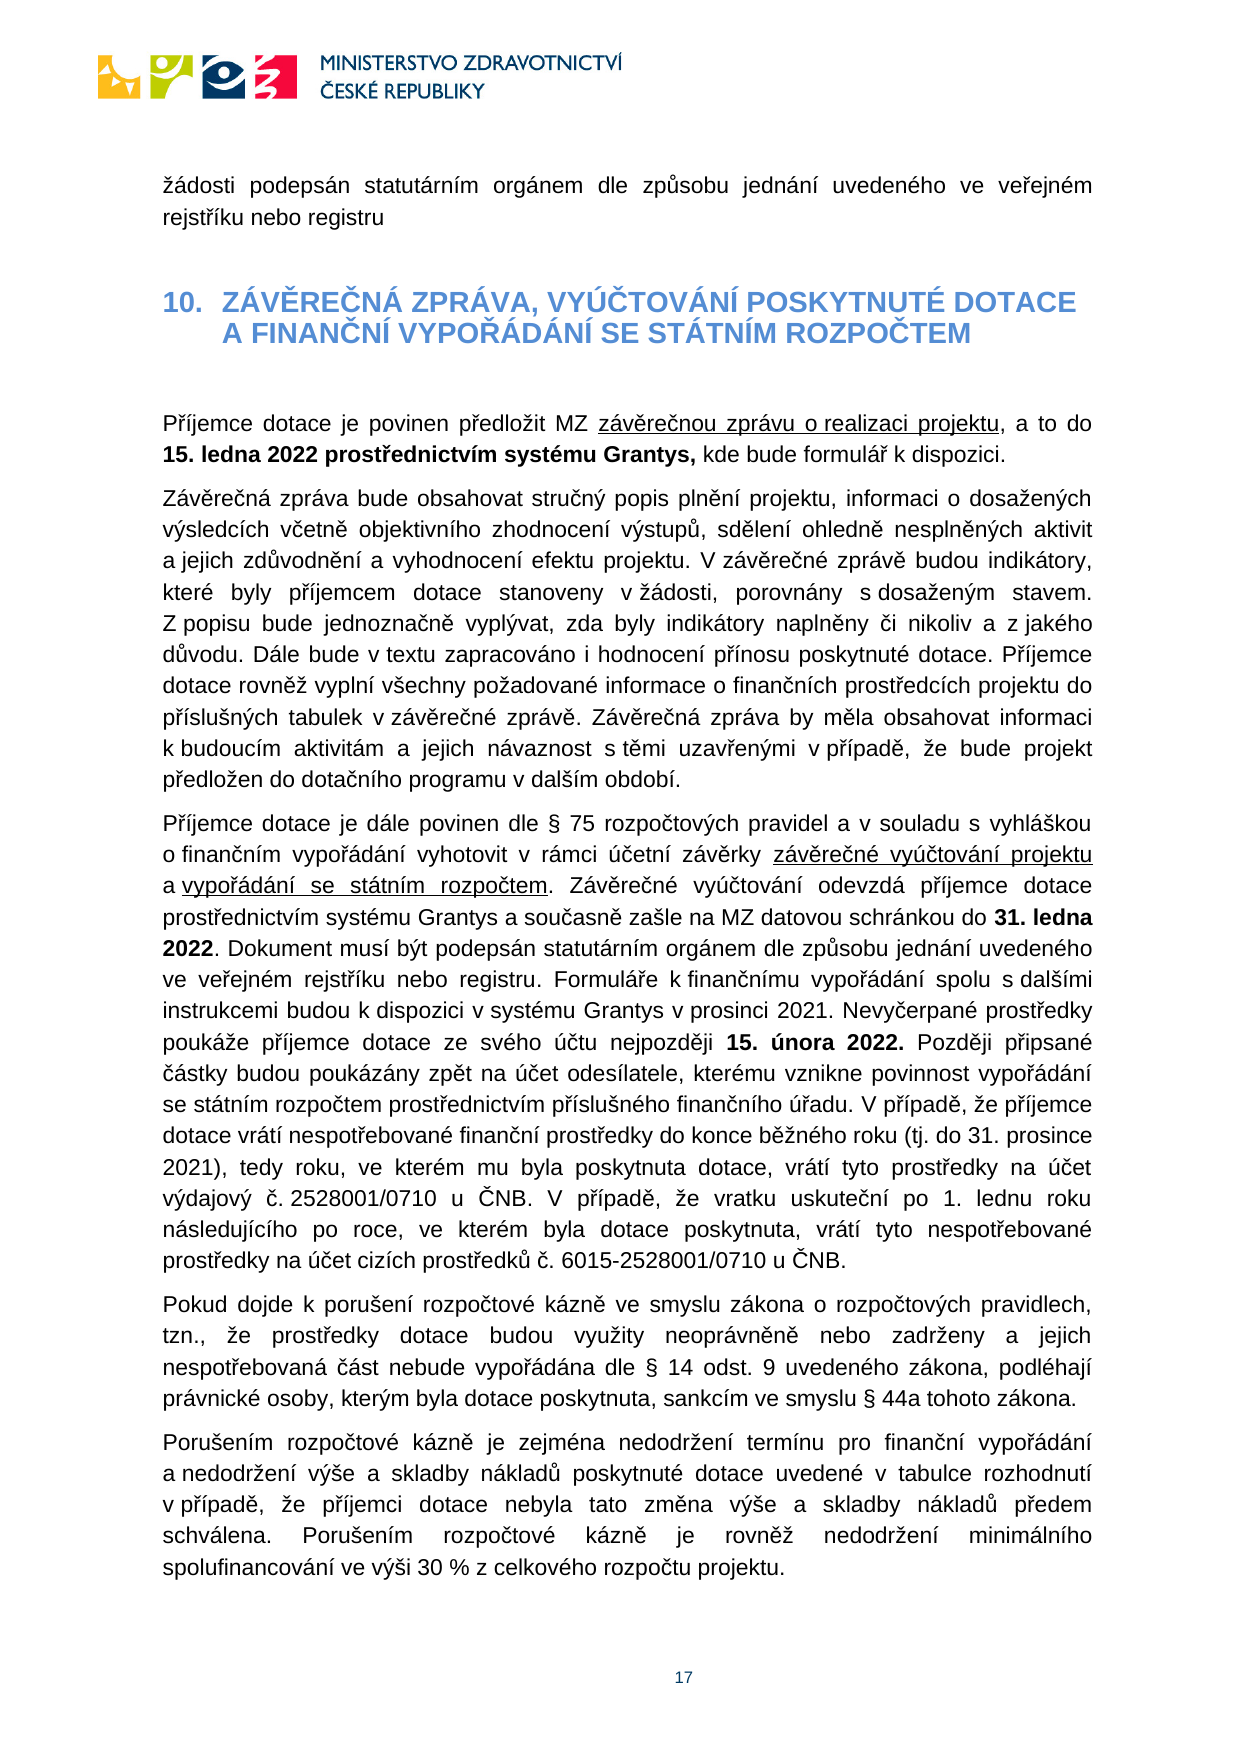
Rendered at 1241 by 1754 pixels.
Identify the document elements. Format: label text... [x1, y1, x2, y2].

subtitle ZÁVĚREČNÁ ZPRÁVA, VYÚČTOVÁNÍ POSKYTNUTÉ DOTACE A FINANČNÍ VYPOŘÁDÁNÍ SE STÁTNÍM ROZPOČTEM [162, 287, 1093, 350]
text Příjemce dotace je dále povinen dle § 75 rozpočtových pravidel a v souladu s vyhláškou o finančním vypořádání vyhotovit v rámci účetní závěrky závěrečné vyúčtování projektu a vypořádání se státním rozpočtem. Závěrečné vyúčtování odevzdá příjemce dotace prostřednictvím systému Grantys a současně zašle na MZ datovou schránkou do 31. ledna 2022. Dokument musí být podepsán statutárním orgánem dle způsobu jednání uvedeného ve veřejném rejstříku nebo registru. Formuláře k finančnímu vypořádání spolu s dalšími instrukcemi budou k dispozici v systému Grantys v prosinci 2021. Nevyčerpané prostředky poukáže příjemce dotace ze svého účtu nejpozději 15. února 2022. Později připsané částky budou poukázány zpět na účet odesílatele, kterému vznikne povinnost vypořádání se státním rozpočtem prostřednictvím příslušného finančního úřadu. V případě, že příjemce dotace vrátí nespotřebované finanční prostředky do konce běžného roku (tj. do 31. prosince 2021), tedy roku, ve kterém mu byla poskytnuta dotace, vrátí tyto prostředky na účet výdajový č. 2528001/0710 u ČNB. V případě, že vratku uskuteční po 1. lednu roku následujícího po roce, ve kterém byla dotace poskytnuta, vrátí tyto nespotřebované prostředky na účet cizích prostředků č. 6015-2528001/0710 u ČNB. [162, 806, 1093, 1275]
text Porušením rozpočtové kázně je zejména nedodržení termínu pro finanční vypořádání a nedodržení výše a skladby nákladů poskytnuté dotace uvedené v tabulce rozhodnutí v případě, že příjemci dotace nebyla tato změna výše a skladby nákladů předem schválena. Porušením rozpočtové kázně je rovněž nedodržení minimálního spolufinancování ve výši 30 % z celkového rozpočtu projektu. [162, 1425, 1093, 1581]
text Pokud dojde k porušení rozpočtové kázně ve smyslu zákona o rozpočtových pravidlech, tzn., že prostředky dotace budou využity neoprávněně nebo zadrženy a jejich nespotřebovaná část nebude vypořádána dle § 14 odst. 9 uvedeného zákona, podléhají právnické osoby, kterým byla dotace poskytnuta, sankcím ve smyslu § 44a tohoto zákona. [162, 1287, 1093, 1412]
text Závěrečná zpráva bude obsahovat stručný popis plnění projektu, informaci o dosažených výsledcích včetně objektivního zhodnocení výstupů, sdělení ohledně nesplněných aktivit a jejich zdůvodnění a vyhodnocení efektu projektu. V závěrečné zprávě budou indikátory, které byly příjemcem dotace stanoveny v žádosti, porovnány s dosaženým stavem. Z popisu bude jednoznačně vyplývat, zda byly indikátory naplněny či nikoliv a z jakého důvodu. Dále bude v textu zapracováno i hodnocení přínosu poskytnuté dotace. Příjemce dotace rovněž vyplní všechny požadované informace o finančních prostředcích projektu do příslušných tabulek v závěrečné zprávě. Závěrečná zpráva by měla obsahovat informaci k budoucím aktivitám a jejich návaznost s těmi uzavřenými v případě, že bude projekt předložen do dotačního programu v dalším období. [162, 481, 1093, 794]
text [162, 169, 1093, 231]
picture [98, 51, 622, 99]
text Příjemce dotace je povinen předložit MZ závěrečnou zprávu o realizaci projektu, a to do 15. ledna 2022 prostřednictvím systému Grantys, kde bude formulář k dispozici. [162, 406, 1093, 469]
